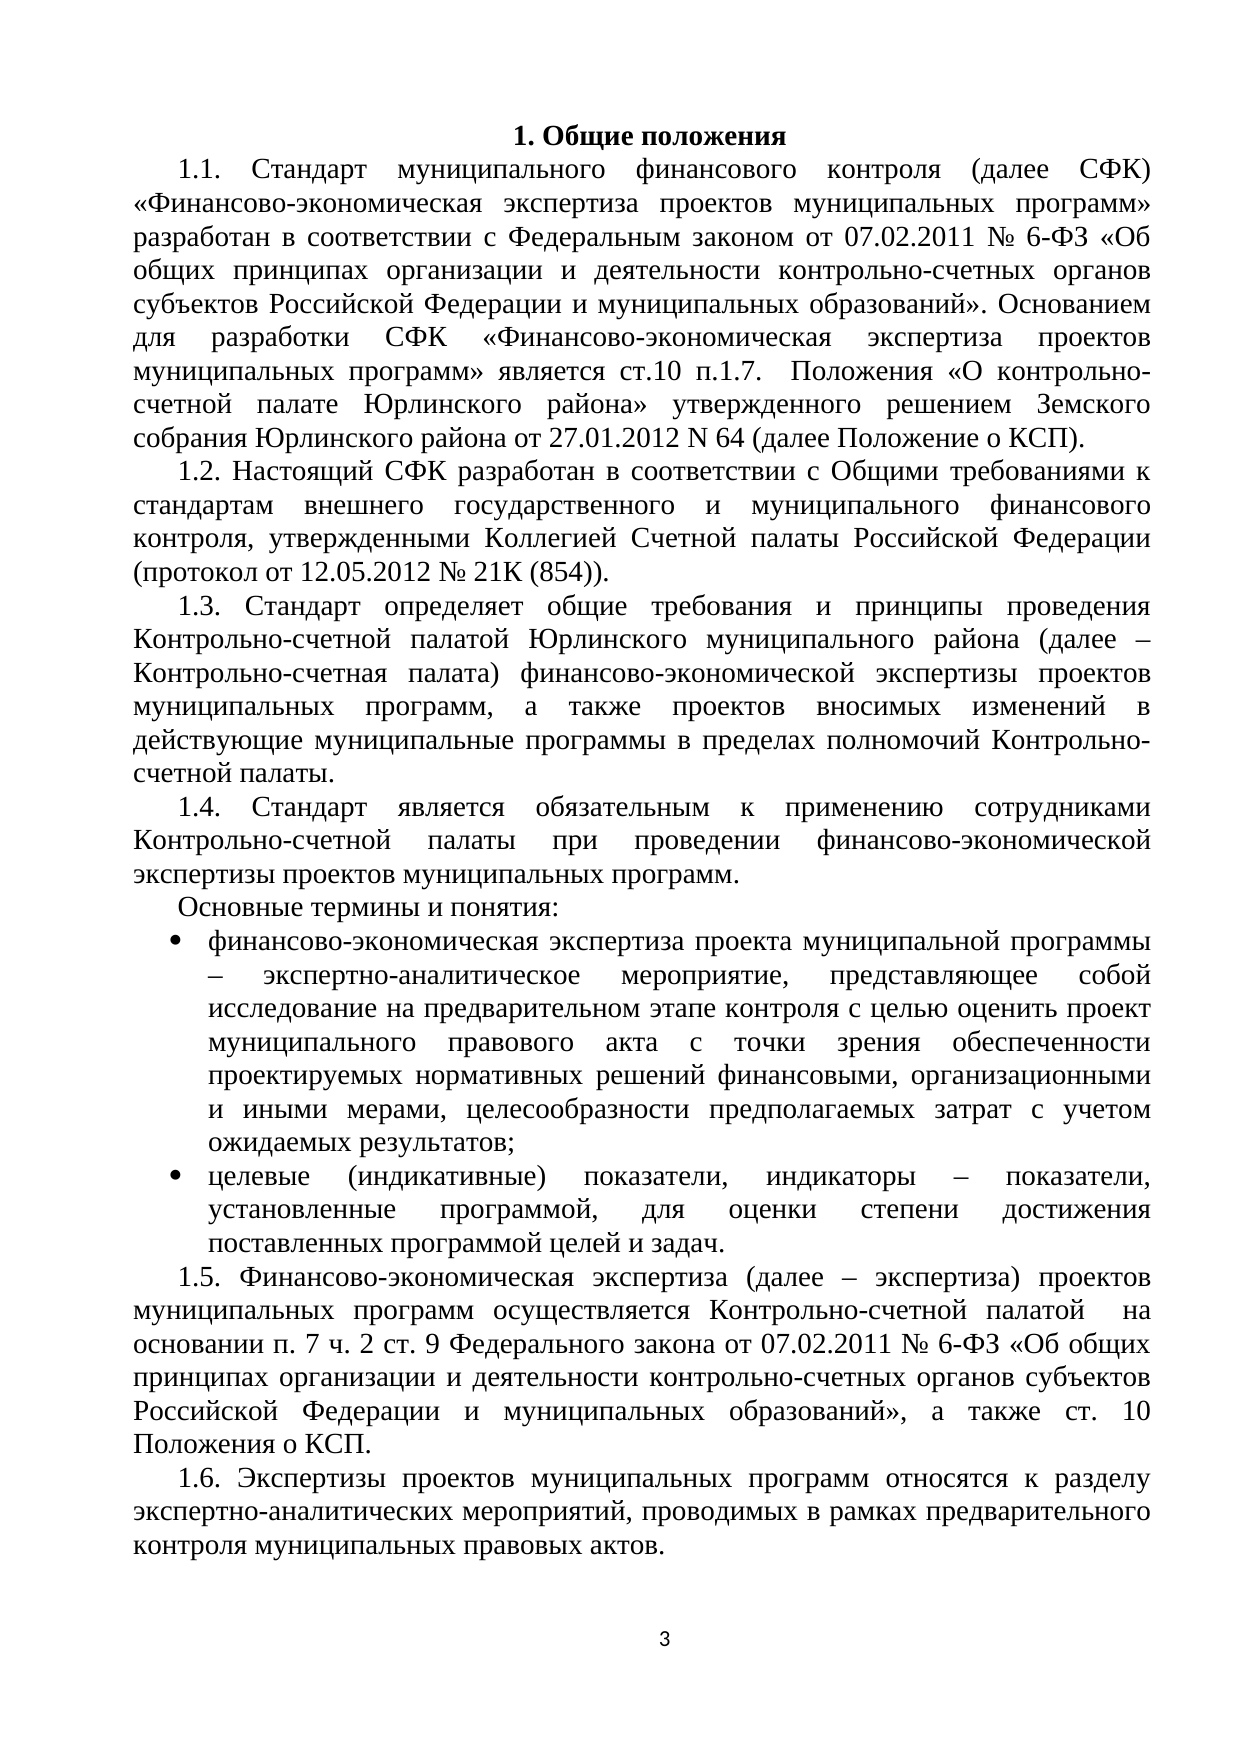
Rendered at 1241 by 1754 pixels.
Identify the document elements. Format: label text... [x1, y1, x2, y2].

text 1.4. Стандарт является обязательным к применению сотрудниками Контрольно-счетной палаты при проведении финансово-экономической экспертизы проектов муниципальных программ. [133, 789, 1152, 889]
text 1.3. Стандарт определяет общие требования и принципы проведения Контрольно-счетной палатой Юрлинского муниципального района (далее – Контрольно-счетная палата) финансово-экономической экспертизы проектов муниципальных программ, а также проектов вносимых изменений в действующие муниципальные программы в пределах полномочий Контрольно-счетной палаты. [133, 588, 1152, 789]
text 1. Общие положения [177, 118, 1152, 152]
text 1.2. Настоящий СФК разработан в соответствии с Общими требованиями к стандартам внешнего государственного и муниципального финансового контроля, утвержденными Коллегией Счетной палаты Российской Федерации (протокол от 12.05.2012 № 21К (854)). [133, 453, 1152, 588]
text Основные термины и понятия: [177, 889, 1152, 923]
text 1.6. Экспертизы проектов муниципальных программ относятся к разделу экспертно-аналитических мероприятий, проводимых в рамках предварительного контроля муниципальных правовых актов. [133, 1460, 1152, 1561]
text 1.1. Стандарт муниципального финансового контроля (далее СФК) «Финансово-экономическая экспертиза проектов муниципальных программ» разработан в соответствии с Федеральным законом от 07.02.2011 № 6-ФЗ «Об общих принципах организации и деятельности контрольно-счетных органов субъектов Российской Федерации и муниципальных образований». Основанием для разработки СФК «Финансово-экономическая экспертиза проектов муниципальных программ» является ст.10 п.1.7. Положения «О контрольно-счетной палате Юрлинского района» утвержденного решением Земского собрания Юрлинского района от 27.01.2012 N 64 (далее Положение о КСП). [133, 152, 1152, 453]
list финансово-экономическая экспертиза проекта муниципальной программы – экспертно-аналитическое мероприятие, представляющее собой исследование на предварительном этапе контроля с целью оценить проект муниципального правового акта с точки зрения обеспеченности проектируемых нормативных решений финансовыми, организационными и иными мерами, целесообразности предполагаемых затрат с учетом ожидаемых результатов; [170, 923, 1152, 1158]
list целевые (индикативные) показатели, индикаторы – показатели, установленные программой, для оценки степени достижения поставленных программой целей и задач. [170, 1158, 1152, 1259]
text 1.5. Финансово-экономическая экспертиза (далее – экспертиза) проектов муниципальных программ осуществляется Контрольно-счетной палатой на основании п. 7 ч. 2 ст. 9 Федерального закона от 07.02.2011 № 6-ФЗ «Об общих принципах организации и деятельности контрольно-счетных органов субъектов Российской Федерации и муниципальных образований», а также ст. 10 Положения о КСП. [133, 1259, 1152, 1460]
